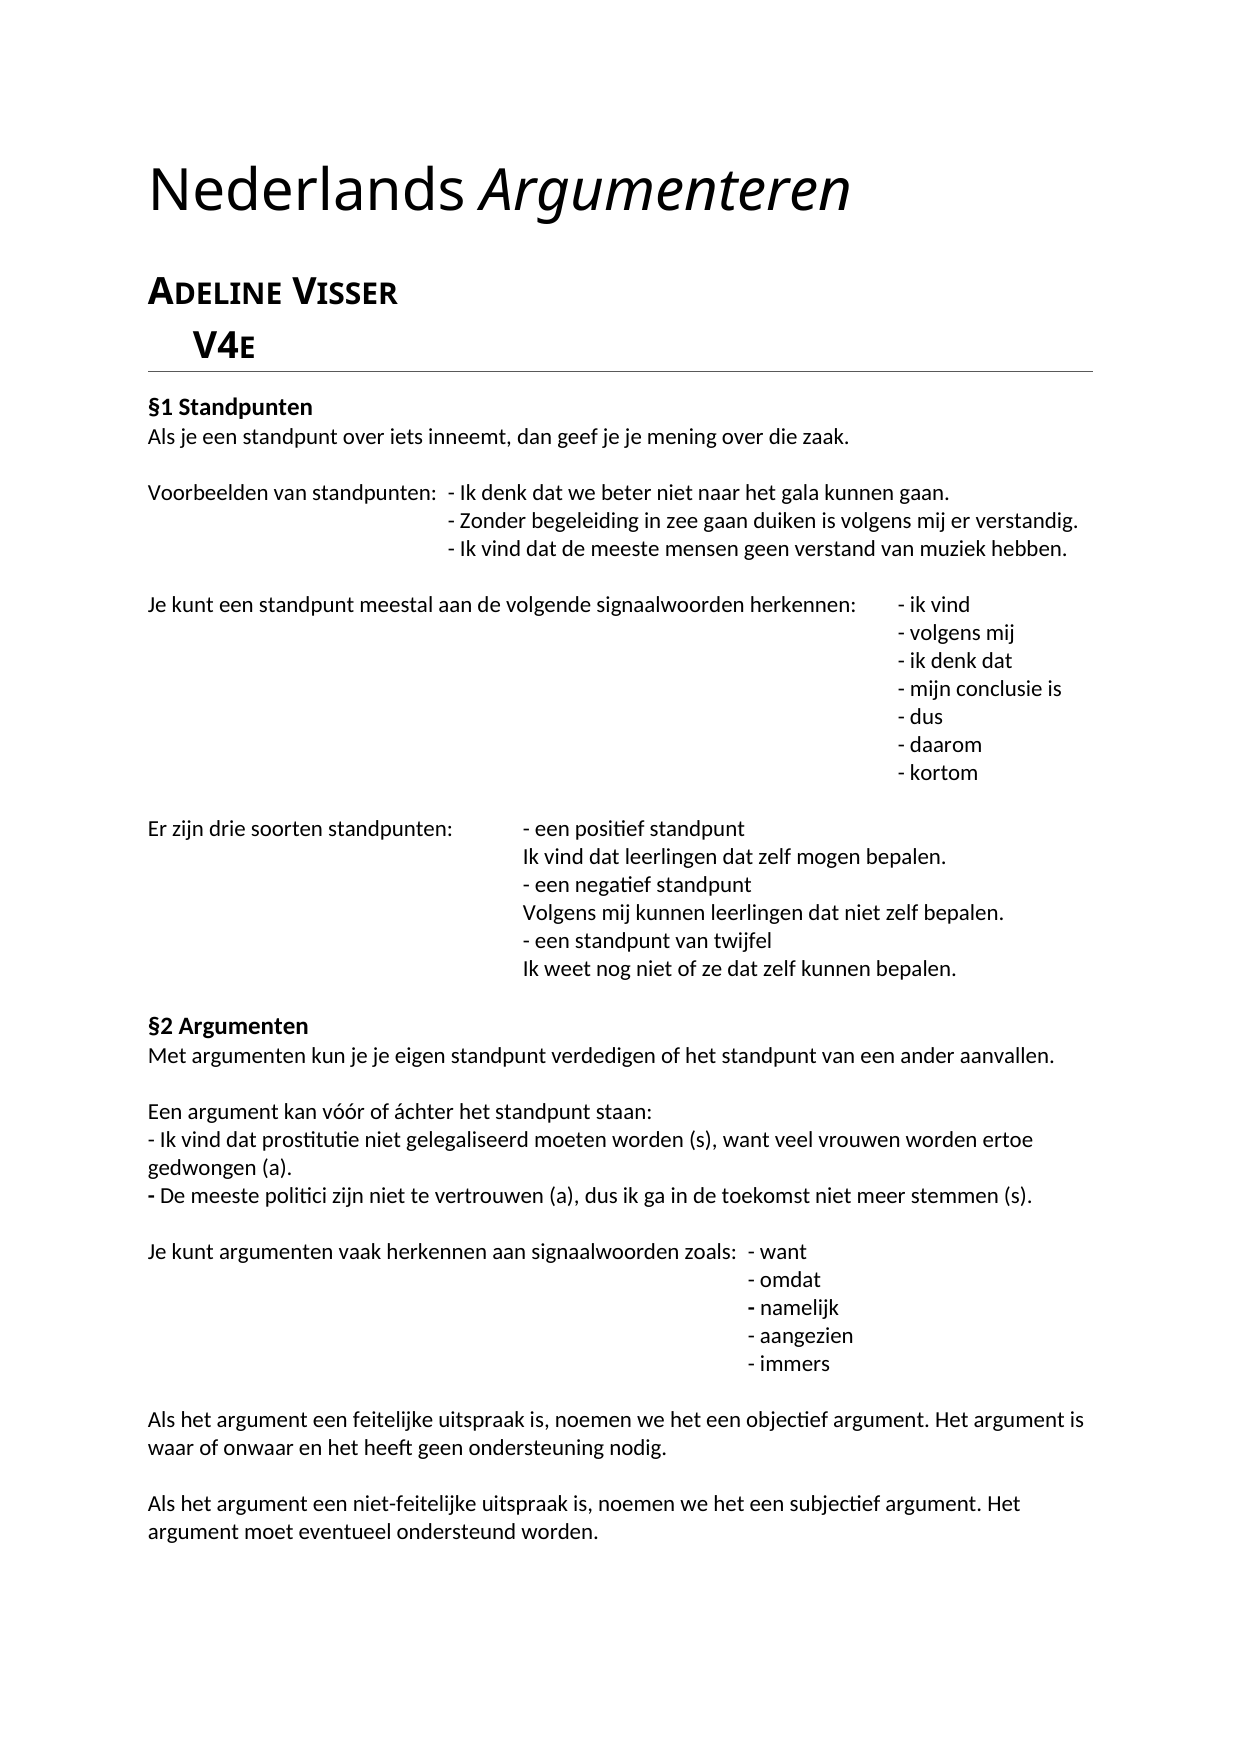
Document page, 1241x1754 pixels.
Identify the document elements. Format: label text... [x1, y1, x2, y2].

text Je kunt argumenten vaak herkennen aan signaalwoorden zoals: - want - omdat - namelijk - aangezien - immers [148, 1237, 1093, 1377]
text Je kunt een standpunt meestal aan de volgende signaalwoorden herkennen: - ik vind - volgens mij - ik denk dat - mijn conclusie is - dus [148, 590, 1093, 730]
text Adeline Visser V4e [148, 264, 1093, 371]
text §2 Argumenten Met argumenten kun je je eigen standpunt verdedigen of het standpunt van een ander aanvallen. [148, 1010, 1093, 1069]
text Voorbeelden van standpunten: - Ik denk dat we beter niet naar het gala kunnen gaan. - Zonder begeleiding in zee gaan duiken is volgens mij er verstandig. - Ik vind dat de meeste mensen geen verstand van muziek hebben. [148, 478, 1093, 562]
text Er zijn drie soorten standpunten: - een positief standpunt Ik vind dat leerlingen dat zelf mogen bepalen. - een negatief standpunt Volgens mij kunnen leerlingen dat niet zelf bepalen. - een standpunt van twijfel Ik weet nog niet of ze dat zelf kunnen bepalen. [148, 814, 1093, 982]
text argument moet eventueel ondersteund worden. [148, 1517, 1093, 1545]
text - daarom - kortom [898, 730, 1093, 786]
text Als het argument een niet-feitelijke uitspraak is, noemen we het een subjectief argument. Het [148, 1489, 1093, 1517]
text - De meeste politici zijn niet te vertrouwen (a), dus ik ga in de toekomst niet meer stemmen (s). [148, 1181, 1093, 1209]
text Een argument kan vóór of áchter het standpunt staan: - Ik vind dat prostitutie niet gelegaliseerd moeten worden (s), want veel vrouwen worden ertoe gedwongen (a). [148, 1097, 1093, 1181]
text §1 Standpunten Als je een standpunt over iets inneemt, dan geef je je mening over die zaak. [148, 391, 1093, 450]
text waar of onwaar en het heeft geen ondersteuning nodig. [148, 1433, 1093, 1461]
text Als het argument een feitelijke uitspraak is, noemen we het een objectief argument. Het argument is [148, 1405, 1093, 1433]
text Nederlands Argumenteren [148, 148, 1093, 227]
